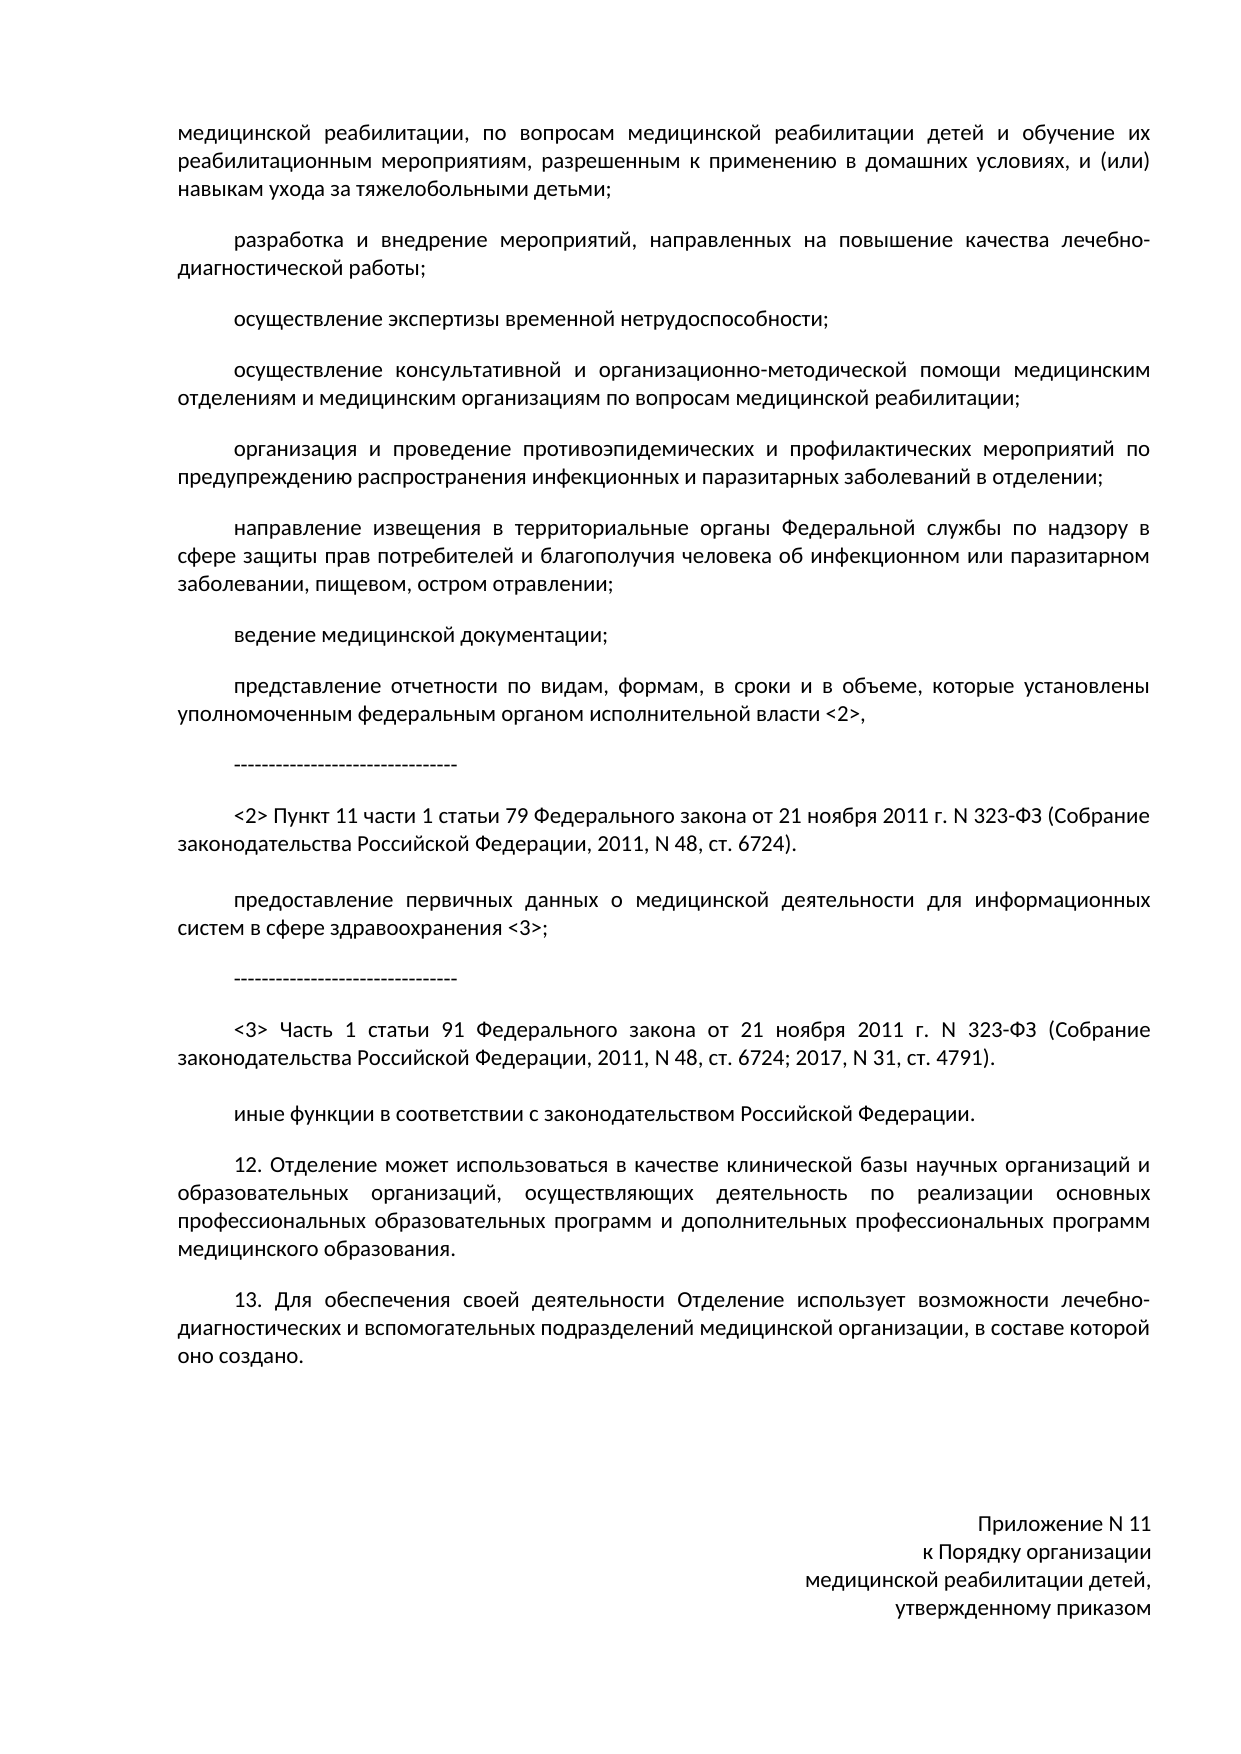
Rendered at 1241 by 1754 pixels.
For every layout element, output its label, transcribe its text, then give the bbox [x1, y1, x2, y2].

text к Порядку организации [177, 1537, 1152, 1565]
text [177, 118, 1152, 202]
text иные функции в соответствии с законодательством Российской Федерации. [177, 1099, 1152, 1127]
text организация и проведение противоэпидемических и профилактических мероприятий по предупреждению распространения инфекционных и паразитарных заболеваний в отделении; [177, 434, 1152, 490]
text утвержденному приказом [177, 1593, 1152, 1621]
text ведение медицинской документации; [177, 620, 1152, 648]
text <2> Пункт 11 части 1 статьи 79 Федерального закона от 21 ноября 2011 г. N 323-ФЗ (Собрание законодательства Российской Федерации, 2011, N 48, ст. 6724). [177, 801, 1152, 857]
text -------------------------------- [177, 964, 1152, 992]
text -------------------------------- [177, 750, 1152, 778]
text направление извещения в территориальные органы Федеральной службы по надзору в сфере защиты прав потребителей и благополучия человека об инфекционном или паразитарном заболевании, пищевом, остром отравлении; [177, 513, 1152, 597]
text медицинской реабилитации детей, [177, 1565, 1152, 1593]
text разработка и внедрение мероприятий, направленных на повышение качества лечебно-диагностической работы; [177, 225, 1152, 281]
text осуществление консультативной и организационно-методической помощи медицинским отделениям и медицинским организациям по вопросам медицинской реабилитации; [177, 355, 1152, 411]
text 13. Для обеспечения своей деятельности Отделение использует возможности лечебно-диагностических и вспомогательных подразделений медицинской организации, в составе которой оно создано. [177, 1285, 1152, 1369]
text предоставление первичных данных о медицинской деятельности для информационных систем в сфере здравоохранения <3>; [177, 885, 1152, 941]
text осуществление экспертизы временной нетрудоспособности; [177, 304, 1152, 332]
text Приложение N 11 [177, 1509, 1152, 1537]
text 12. Отделение может использоваться в качестве клинической базы научных организаций и образовательных организаций, осуществляющих деятельность по реализации основных профессиональных образовательных программ и дополнительных профессиональных программ медицинского образования. [177, 1150, 1152, 1262]
text представление отчетности по видам, формам, в сроки и в объеме, которые установлены уполномоченным федеральным органом исполнительной власти <2>, [177, 671, 1152, 727]
text <3> Часть 1 статьи 91 Федерального закона от 21 ноября 2011 г. N 323-ФЗ (Собрание законодательства Российской Федерации, 2011, N 48, ст. 6724; 2017, N 31, ст. 4791). [177, 1015, 1152, 1071]
